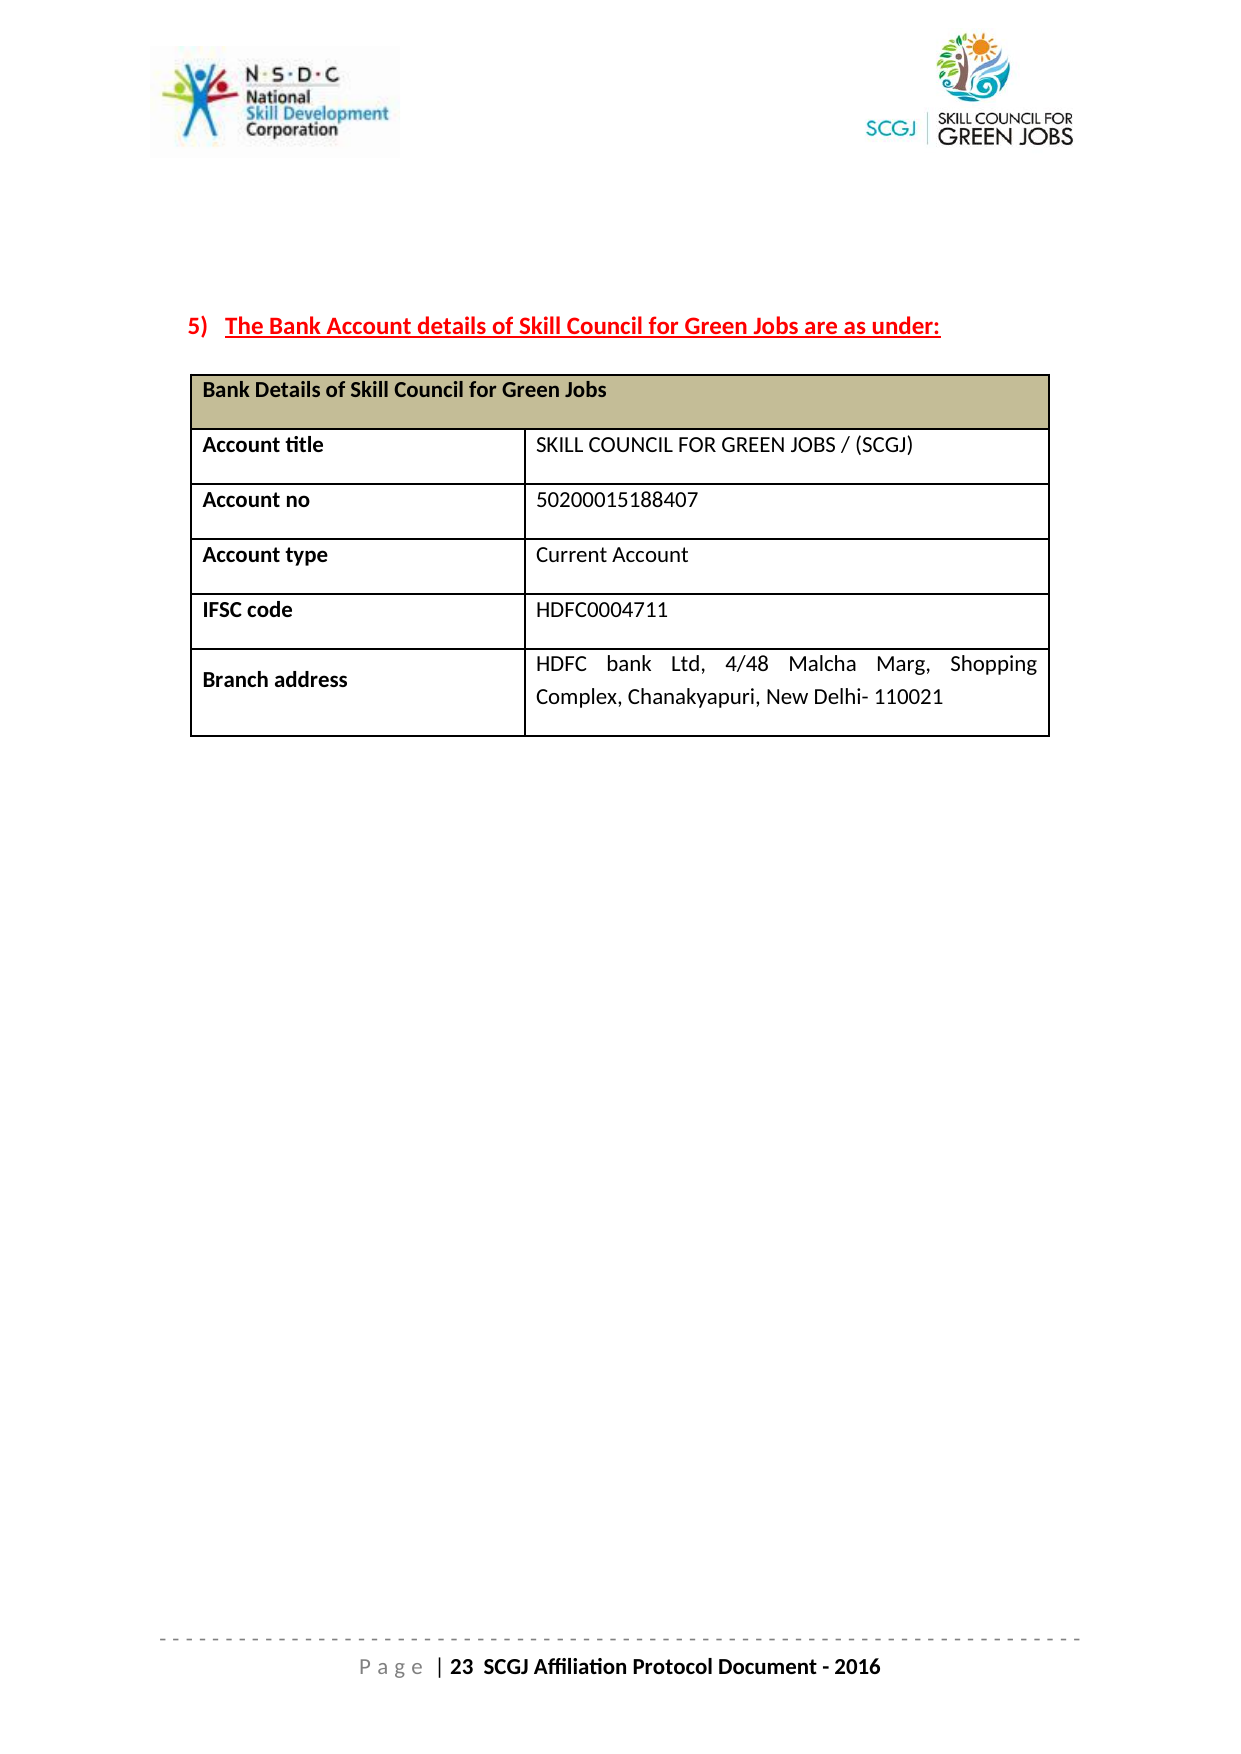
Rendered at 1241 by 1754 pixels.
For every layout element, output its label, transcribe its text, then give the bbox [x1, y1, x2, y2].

table_cell Branch address [192, 650, 524, 734]
table_cell IFSC code [192, 595, 524, 647]
table_cell 50200015188407 [526, 485, 1048, 538]
picture [150, 46, 400, 158]
table_header Bank Details of Skill Council for Green Jobs [192, 376, 1048, 428]
table_cell HDFC bank Ltd, 4/48 Malcha Marg, Shopping Complex, Chanakyapuri, New Delhi- 110021 [526, 650, 1048, 734]
table_cell Account title [192, 430, 524, 483]
table_cell Account type [192, 540, 524, 593]
table_cell Account no [192, 485, 524, 538]
table_cell HDFC0004711 [526, 595, 1048, 647]
table_cell Current Account [526, 540, 1048, 593]
picture [852, 28, 1091, 158]
list The Bank Account details of Skill Council for Green Jobs are as under: [187, 310, 1090, 341]
table_cell SKILL COUNCIL FOR GREEN JOBS / (SCGJ) [526, 430, 1048, 483]
